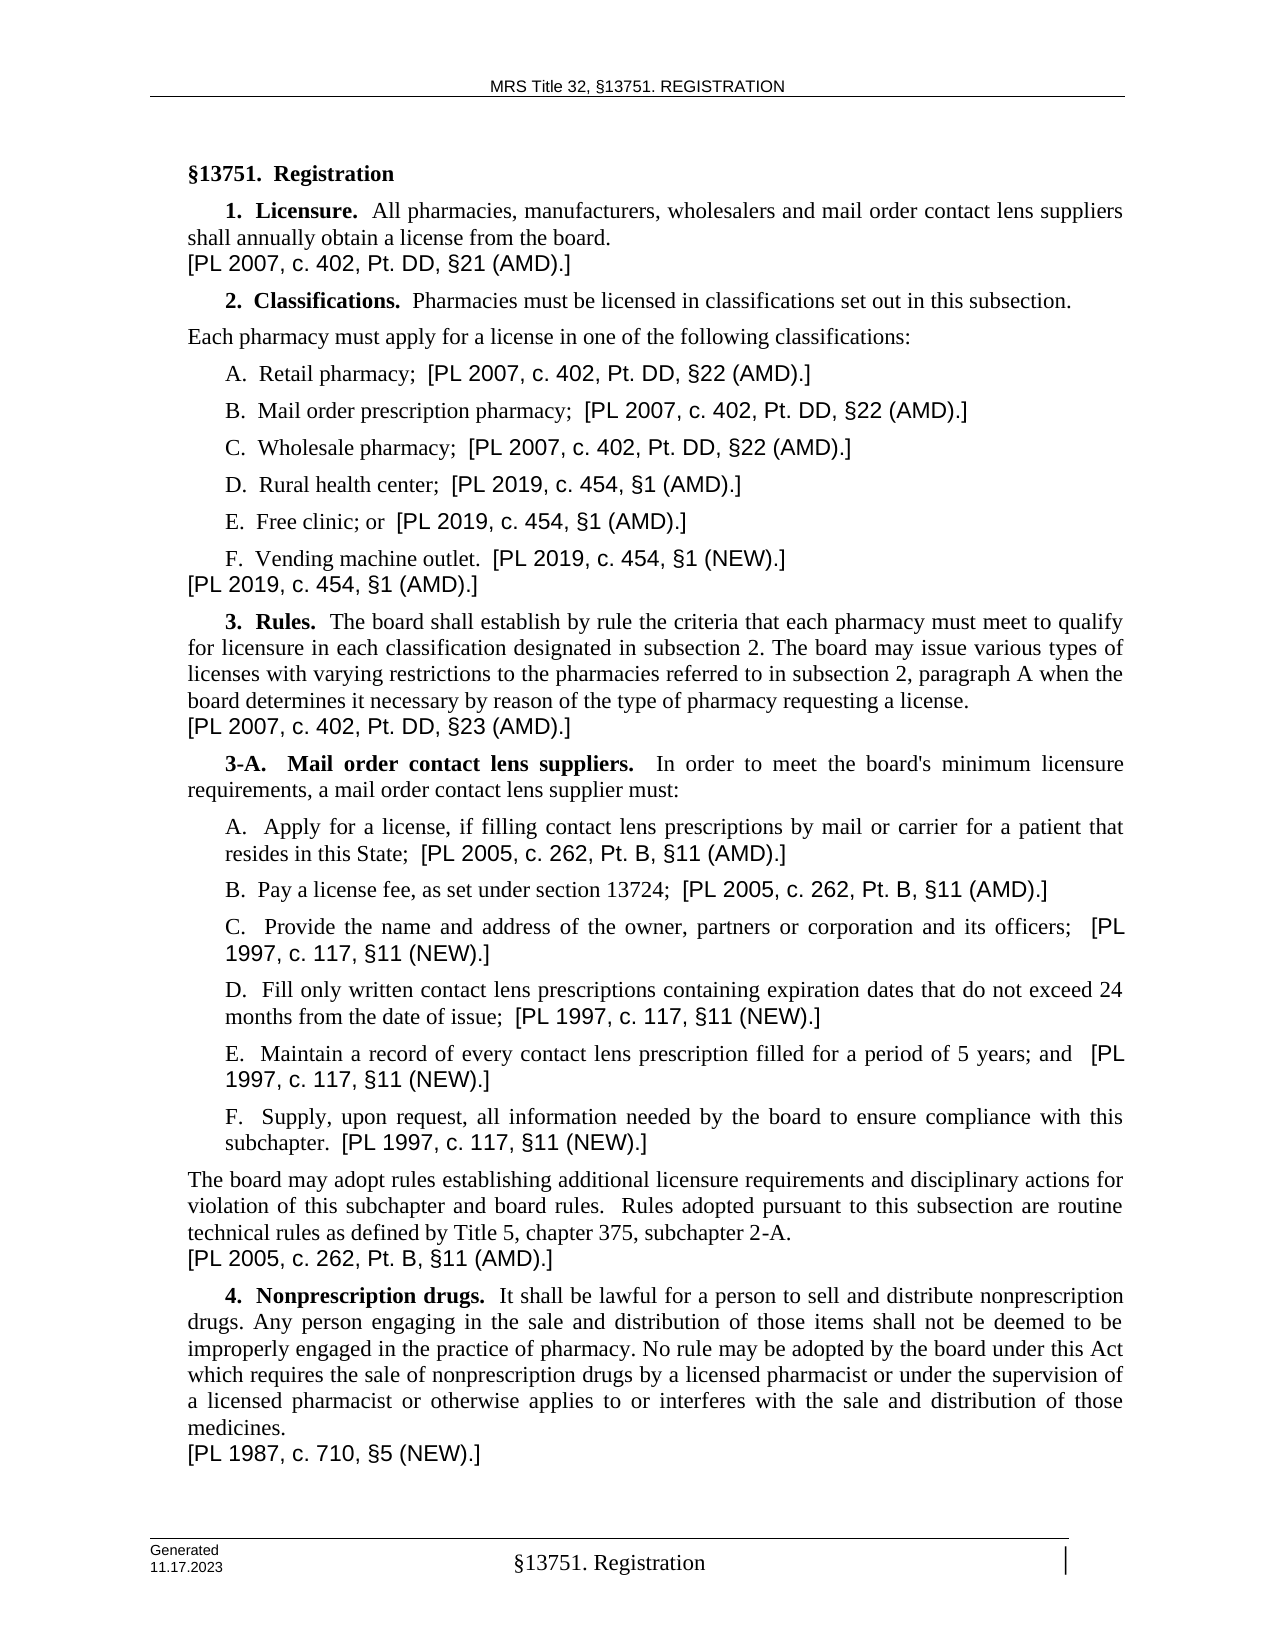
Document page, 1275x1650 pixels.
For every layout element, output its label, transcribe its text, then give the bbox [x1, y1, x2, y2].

text C. Provide the name and address of the owner, partners or corporation and its officers; [PL 1997, c. 117, §11 (NEW).] [225, 913, 1125, 966]
text 2. Classifications. Pharmacies must be licensed in classifications set out in this subsection. [187, 287, 1125, 313]
text [PL 2007, c. 402, Pt. DD, §23 (AMD).] [187, 713, 1125, 739]
text The board may adopt rules establishing additional licensure requirements and disciplinary actions for violation of this subchapter and board rules. Rules adopted pursuant to this subsection are routine technical rules as defined by Title 5, chapter 375, subchapter 2‑A. [187, 1166, 1125, 1245]
text [PL 2005, c. 262, Pt. B, §11 (AMD).] [187, 1245, 1125, 1272]
text [PL 1987, c. 710, §5 (NEW).] [187, 1440, 1125, 1466]
text B. Pay a license fee, as set under section 13724; [PL 2005, c. 262, Pt. B, §11 (AMD).] [225, 876, 1125, 903]
text 3-A. Mail order contact lens suppliers. In order to meet the board's minimum licensure requirements, a mail order contact lens supplier must: [187, 750, 1125, 803]
text D. Fill only written contact lens prescriptions containing expiration dates that do not exceed 24 months from the date of issue; [PL 1997, c. 117, §11 (NEW).] [225, 976, 1125, 1029]
text [PL 2007, c. 402, Pt. DD, §21 (AMD).] [187, 250, 1125, 276]
text §13751. Registration [187, 160, 1125, 187]
text C. Wholesale pharmacy; [PL 2007, c. 402, Pt. DD, §22 (AMD).] [225, 434, 1125, 460]
text B. Mail order prescription pharmacy; [PL 2007, c. 402, Pt. DD, §22 (AMD).] [225, 397, 1125, 423]
text D. Rural health center; [PL 2019, c. 454, §1 (AMD).] [225, 471, 1125, 497]
text A. Apply for a license, if filling contact lens prescriptions by mail or carrier for a patient that resides in this State; [PL 2005, c. 262, Pt. B, §11 (AMD).] [225, 813, 1125, 866]
text Each pharmacy must apply for a license in one of the following classifications: [187, 323, 1125, 350]
text A. Retail pharmacy; [PL 2007, c. 402, Pt. DD, §22 (AMD).] [225, 360, 1125, 387]
text F. Vending machine outlet. [PL 2019, c. 454, §1 (NEW).] [225, 544, 1125, 571]
text 3. Rules. The board shall establish by rule the criteria that each pharmacy must meet to qualify for licensure in each classification designated in subsection 2. The board may issue various types of licenses with varying restrictions to the pharmacies referred to in subsection 2, paragraph A when the board determines it necessary by reason of the type of pharmacy requesting a license. [187, 608, 1125, 713]
text 1. Licensure. All pharmacies, manufacturers, wholesalers and mail order contact lens suppliers shall annually obtain a license from the board. [187, 197, 1125, 250]
text E. Free clinic; or [PL 2019, c. 454, §1 (AMD).] [225, 508, 1125, 534]
text E. Maintain a record of every contact lens prescription filled for a period of 5 years; and [PL 1997, c. 117, §11 (NEW).] [225, 1040, 1125, 1092]
text F. Supply, upon request, all information needed by the board to ensure compliance with this subchapter. [PL 1997, c. 117, §11 (NEW).] [225, 1103, 1125, 1156]
text 4. Nonprescription drugs. It shall be lawful for a person to sell and distribute nonprescription drugs. Any person engaging in the sale and distribution of those items shall not be deemed to be improperly engaged in the practice of pharmacy. No rule may be adopted by the board under this Act which requires the sale of nonprescription drugs by a licensed pharmacist or under the supervision of a licensed pharmacist or otherwise applies to or interferes with the sale and distribution of those medicines. [187, 1282, 1125, 1440]
text [PL 2019, c. 454, §1 (AMD).] [187, 571, 1125, 597]
